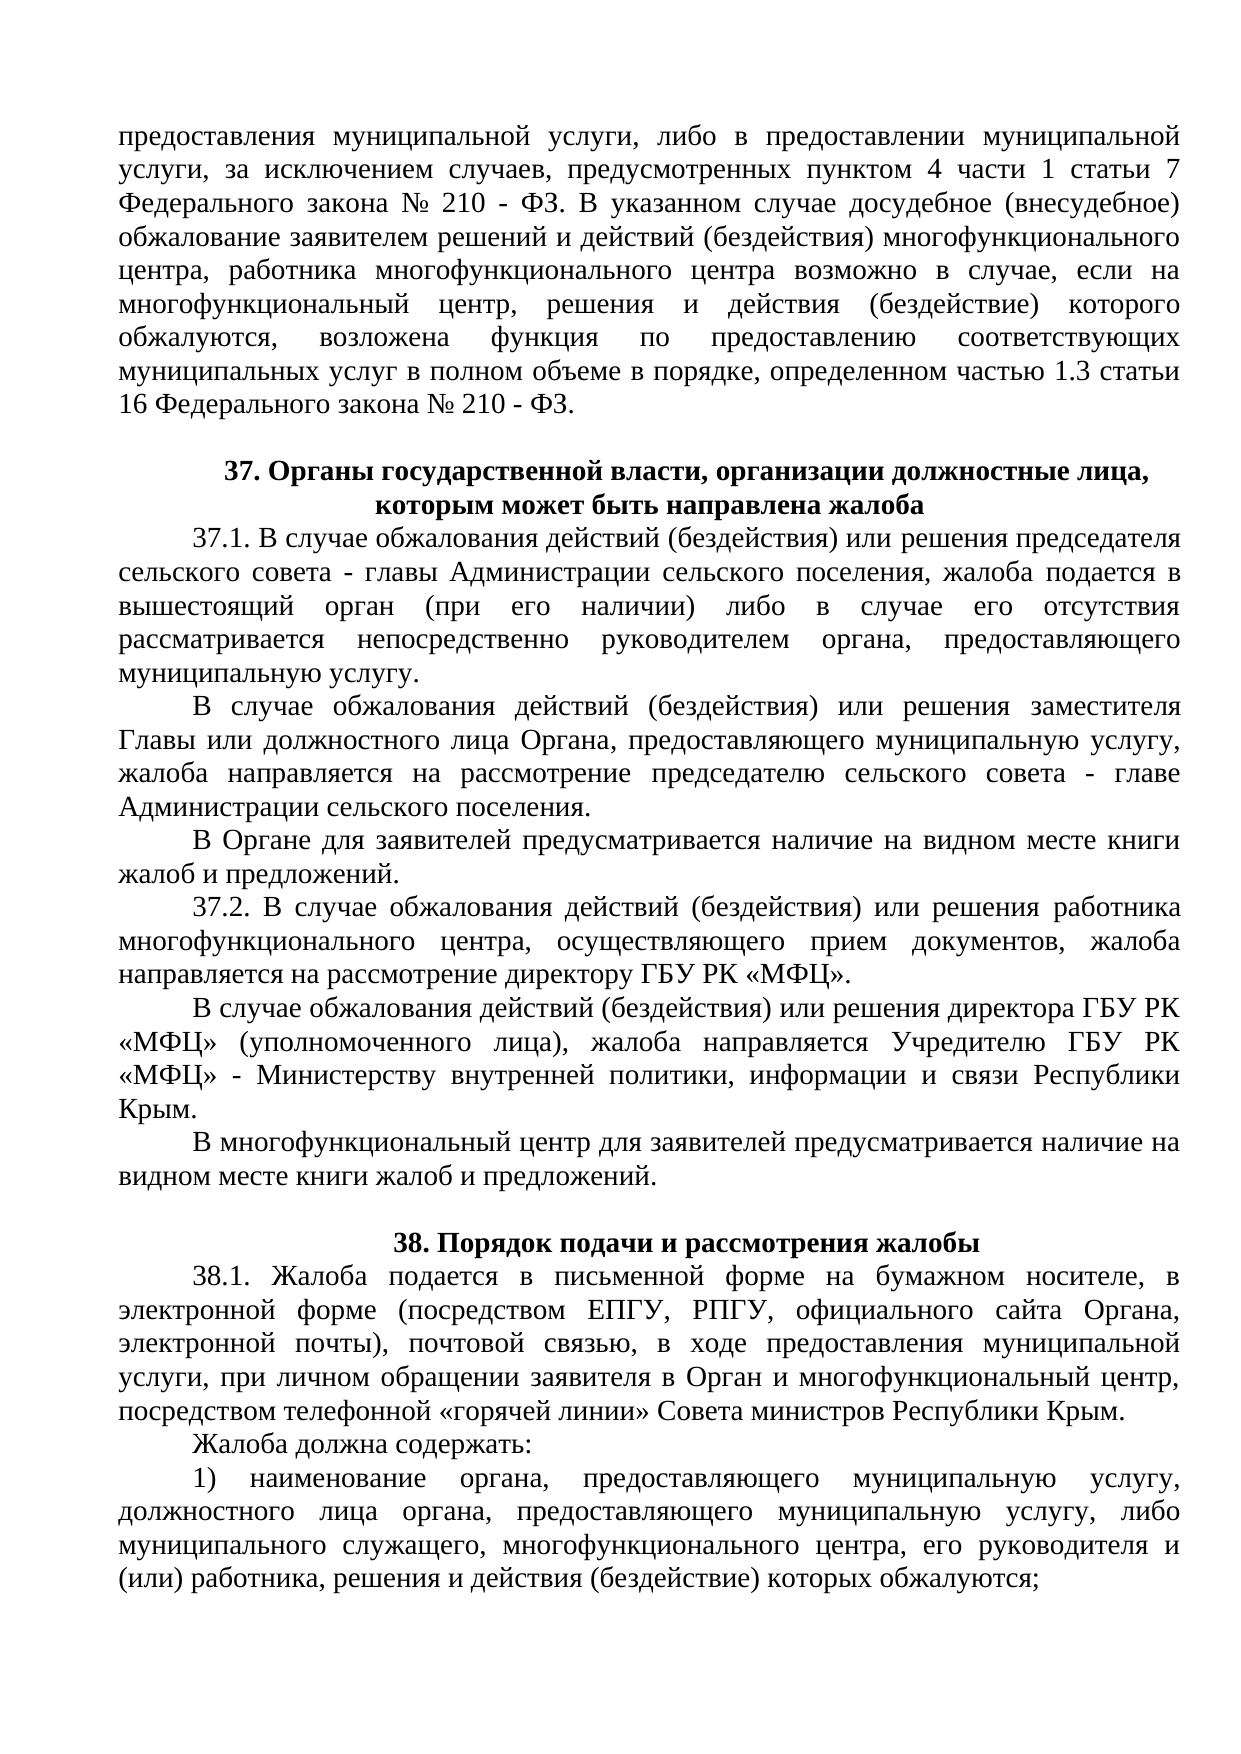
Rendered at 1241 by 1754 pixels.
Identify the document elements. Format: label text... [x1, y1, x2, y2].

text В многофункциональный центр для заявителей предусматривается наличие на видном месте книги жалоб и предложений. [118, 1124, 1181, 1191]
text 37.1. В случае обжалования действий (бездействия) или решения председателя сельского совета - главы Администрации сельского поселения, жалоба подается в вышестоящий орган (при его наличии) либо в случае его отсутствия рассматривается непосредственно руководителем органа, предоставляющего муниципальную услугу. [118, 521, 1181, 688]
text 38.1. Жалоба подается в письменной форме на бумажном носителе, в электронной форме (посредством ЕПГУ, РПГУ, официального сайта Органа, электронной почты), почтовой связью, в ходе предоставления муниципальной услуги, при личном обращении заявителя в Орган и многофункциональный центр, посредством телефонной «горячей линии» Совета министров Республики Крым. [118, 1258, 1181, 1426]
text В Органе для заявителей предусматривается наличие на видном месте книги жалоб и предложений. [118, 822, 1181, 889]
text 37. Органы государственной власти, организации должностные лица, которым может быть направлена жалоба [118, 453, 1181, 521]
text В случае обжалования действий (бездействия) или решения директора ГБУ РК «МФЦ» (уполномоченного лица), жалоба направляется Учредителю ГБУ РК «МФЦ» - Министерству внутренней политики, информации и связи Республики Крым. [118, 990, 1181, 1124]
text Жалоба должна содержать: [118, 1426, 1181, 1460]
text 37.2. В случае обжалования действий (бездействия) или решения работника многофункционального центра, осуществляющего прием документов, жалоба направляется на рассмотрение директору ГБУ РК «МФЦ». [118, 889, 1181, 990]
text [118, 118, 1181, 420]
text 1) наименование органа, предоставляющего муниципальную услугу, должностного лица органа, предоставляющего муниципальную услугу, либо муниципального служащего, многофункционального центра, его руководителя и (или) работника, решения и действия (бездействие) которых обжалуются; [118, 1460, 1181, 1594]
text 38. Порядок подачи и рассмотрения жалобы [118, 1225, 1181, 1258]
text В случае обжалования действий (бездействия) или решения заместителя Главы или должностного лица Органа, предоставляющего муниципальную услугу, жалоба направляется на рассмотрение председателю сельского совета - главе Администрации сельского поселения. [118, 688, 1181, 822]
